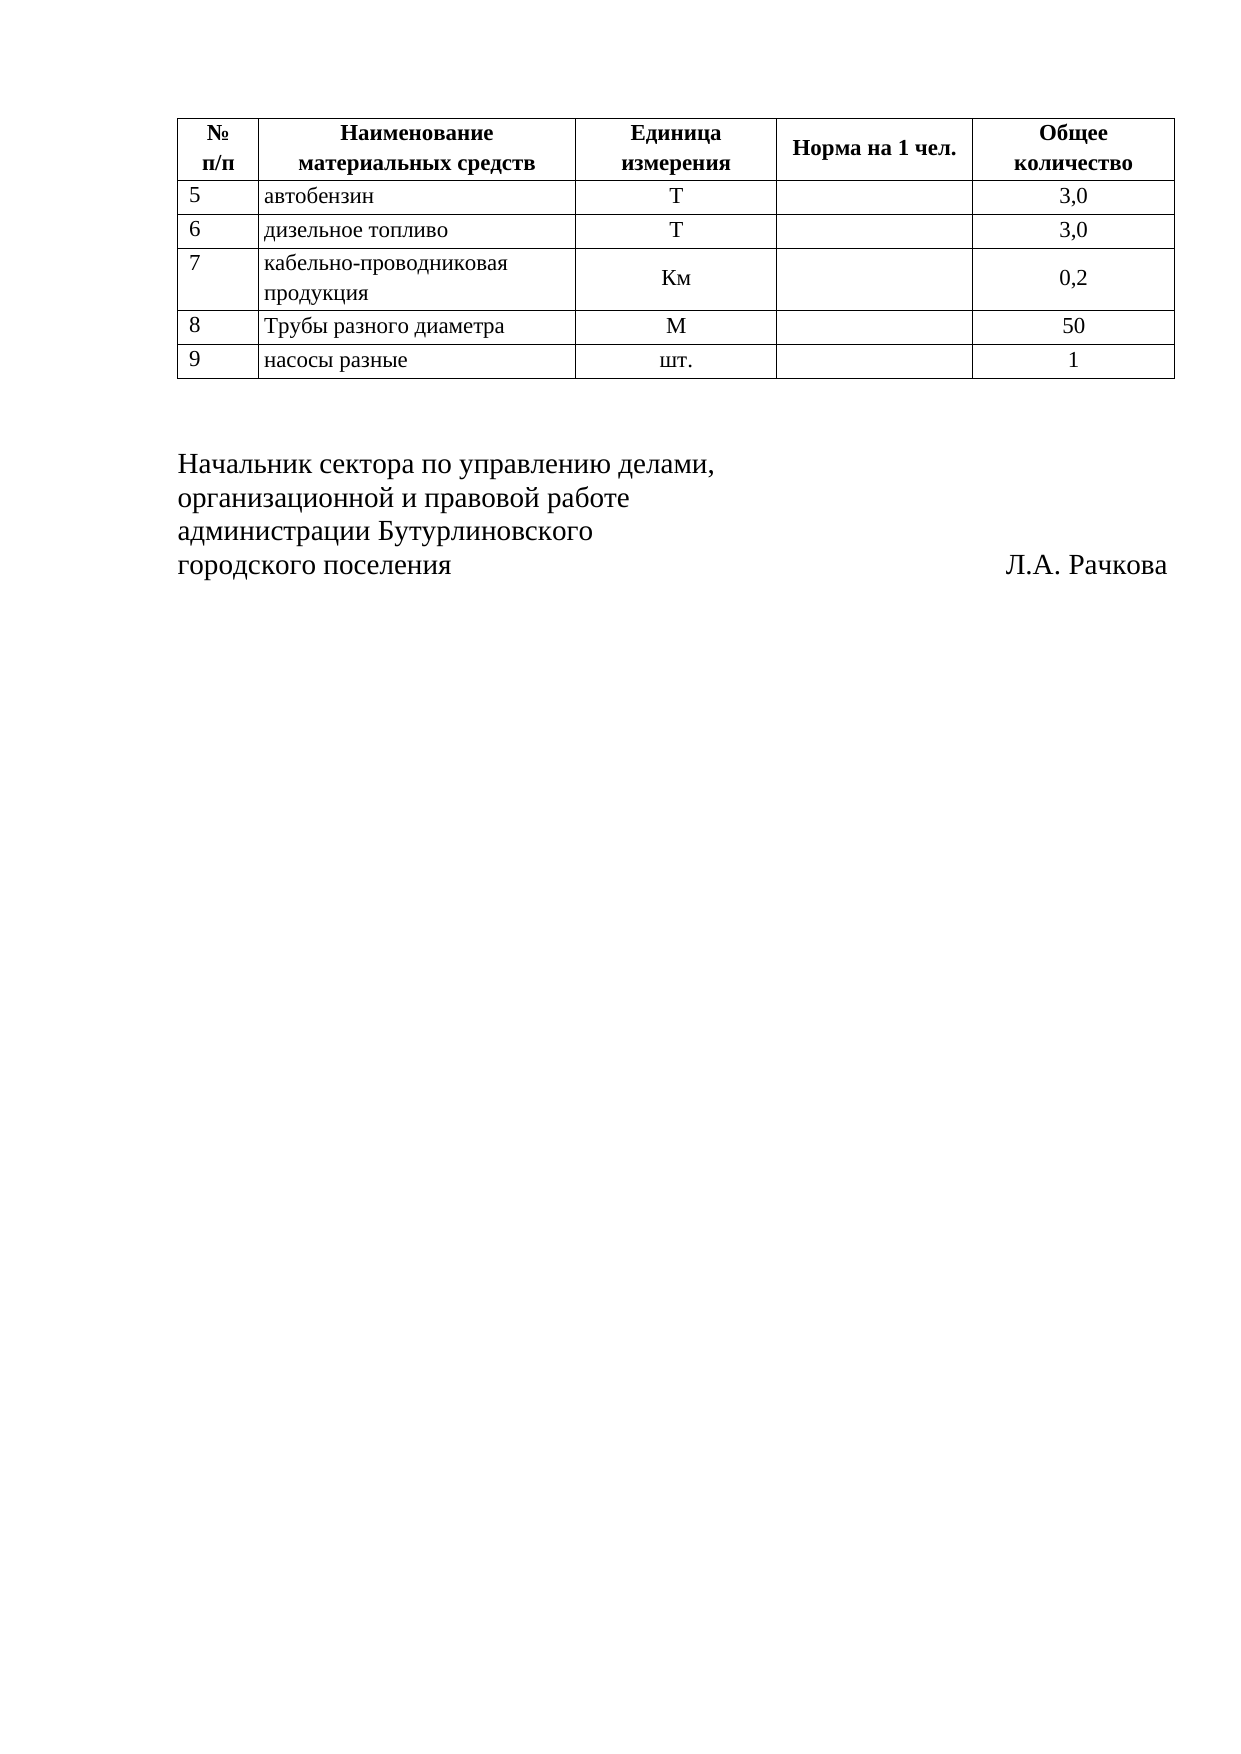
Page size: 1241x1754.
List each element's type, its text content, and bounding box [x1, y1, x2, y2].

text администрации Бутурлиновского [177, 513, 1181, 547]
table_cell 6 [178, 215, 258, 248]
table_cell 1 [973, 345, 1174, 378]
table_cell 3,0 [973, 181, 1174, 214]
table_cell [777, 249, 972, 310]
text городского поселения Л.А. Рачкова [177, 547, 1181, 580]
table_cell [777, 345, 972, 378]
table_cell [777, 215, 972, 248]
table_cell М [576, 311, 776, 344]
table_cell Трубы разного диаметра [259, 311, 575, 344]
table_cell насосы разные [259, 345, 575, 378]
table_header Единица измерения [576, 119, 776, 180]
table_header № п/п [178, 119, 258, 180]
table_cell автобензин [259, 181, 575, 214]
table_cell 7 [178, 249, 258, 310]
table_cell Км [576, 249, 776, 310]
table_cell шт. [576, 345, 776, 378]
table_cell Т [576, 215, 776, 248]
table_header Наименование материальных средств [259, 119, 575, 180]
table_header Общее количество [973, 119, 1174, 180]
table_cell 8 [178, 311, 258, 344]
table_cell кабельно-проводниковая продукция [259, 249, 575, 310]
table_cell дизельное топливо [259, 215, 575, 248]
table_cell [777, 311, 972, 344]
table_cell 9 [178, 345, 258, 378]
table_cell 50 [973, 311, 1174, 344]
table_cell 3,0 [973, 215, 1174, 248]
table_cell Т [576, 181, 776, 214]
text Начальник сектора по управлению делами, [177, 446, 1181, 480]
table_cell [777, 181, 972, 214]
text организационной и правовой работе [177, 480, 1181, 513]
table_cell 5 [178, 181, 258, 214]
table_header Норма на 1 чел. [777, 119, 972, 180]
table_cell 0,2 [973, 249, 1174, 310]
